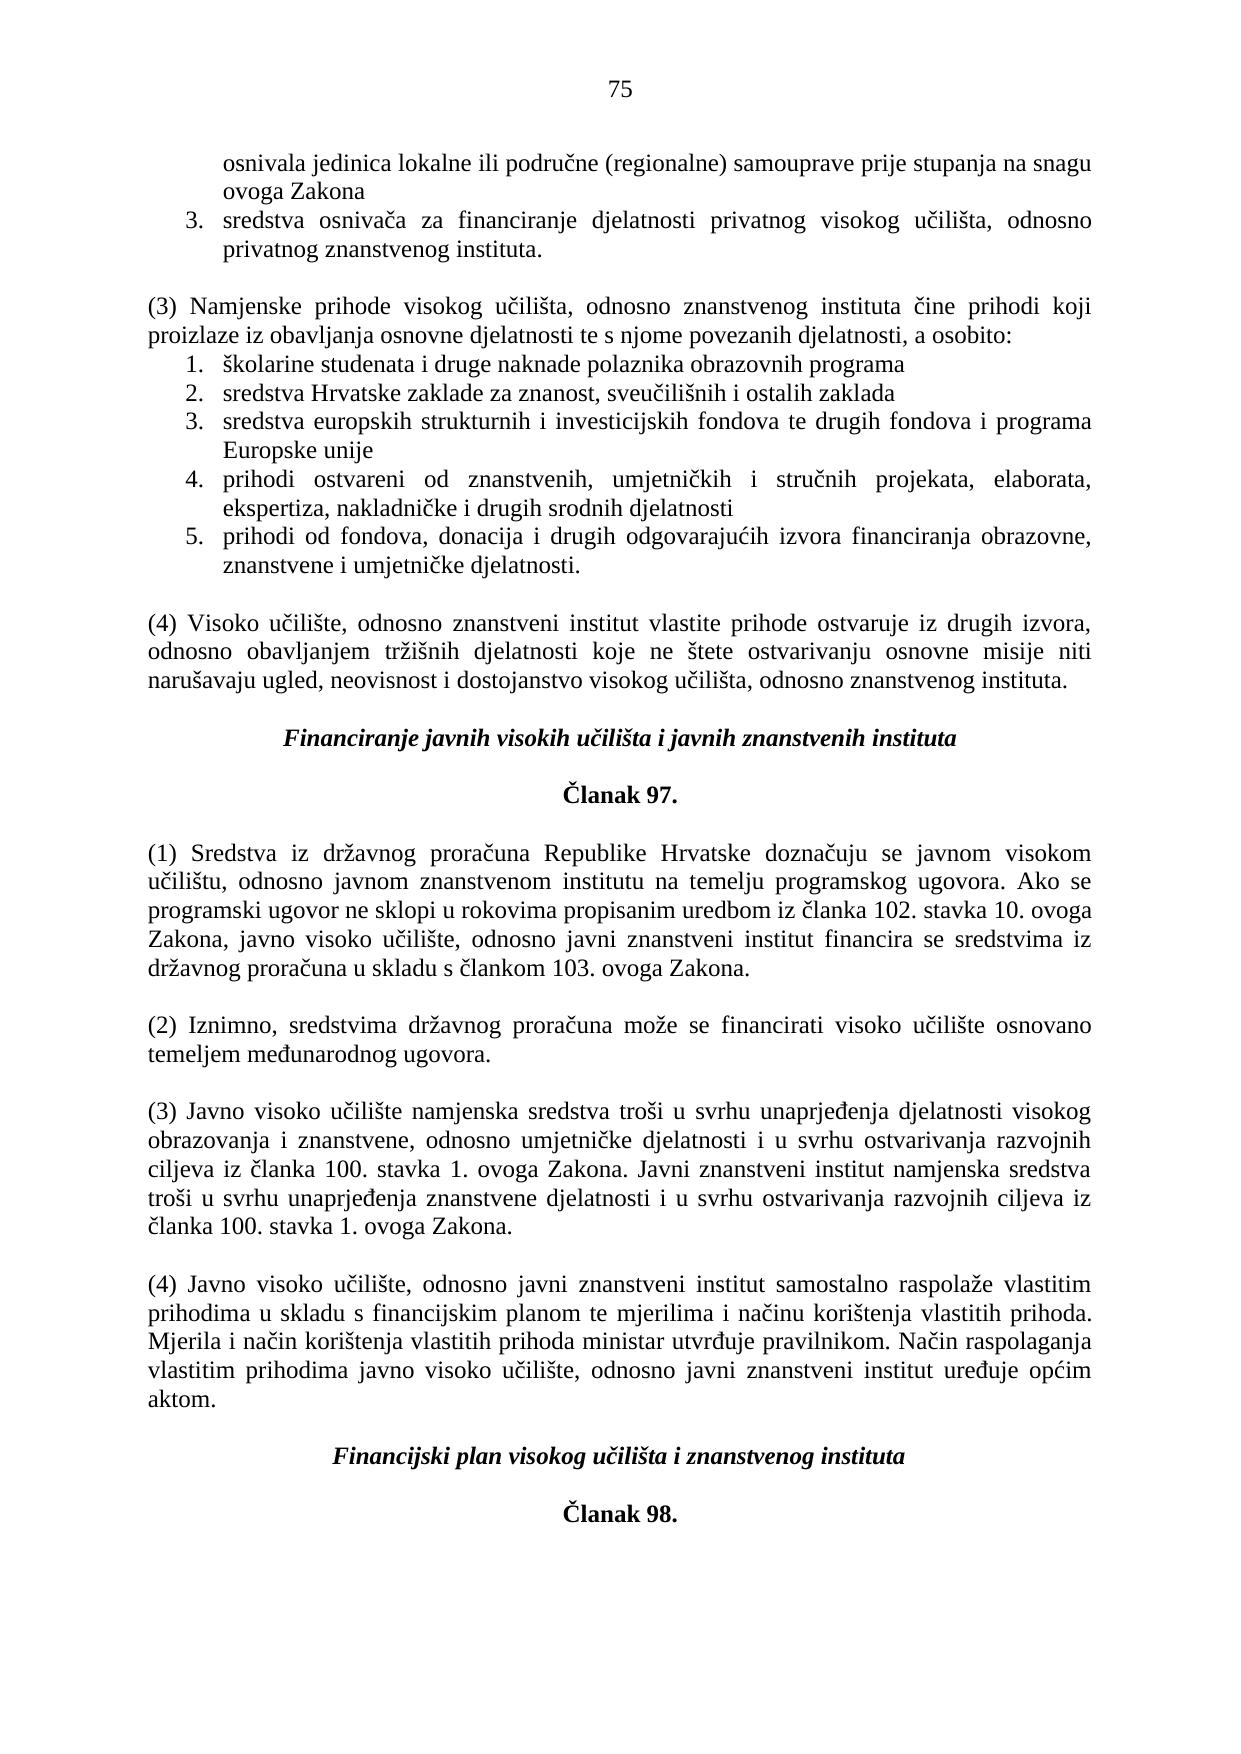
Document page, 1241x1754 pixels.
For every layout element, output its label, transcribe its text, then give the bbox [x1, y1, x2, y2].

list (1) Sredstva iz državnog proračuna Republike Hrvatske doznačuju se javnom visokom učilištu, odnosno javnom znanstvenom institutu na temelju programskog ugovora. Ako se programski ugovor ne sklopi u rokovima propisanim uredbom iz članka 102. stavka 10. ovoga Zakona, javno visoko učilište, odnosno javni znanstveni institut financira se sredstvima iz državnog proračuna u skladu s člankom 103. ovoga Zakona. [148, 838, 1093, 981]
text Financiranje javnih visokih učilišta i javnih znanstvenih instituta [148, 723, 1093, 751]
text (4) Visoko učilište, odnosno znanstveni institut vlastite prihode ostvaruje iz drugih izvora, odnosno obavljanjem tržišnih djelatnosti koje ne štete ostvarivanju osnovne misije niti narušavaju ugled, neovisnost i dostojanstvo visokog učilišta, odnosno znanstvenog instituta. [148, 608, 1093, 694]
subtitle Članak 98. [148, 1499, 1093, 1528]
list (3) Javno visoko učilište namjenska sredstva troši u svrhu unaprjeđenja djelatnosti visokog obrazovanja i znanstvene, odnosno umjetničke djelatnosti i u svrhu ostvarivanja razvojnih ciljeva iz članka 100. stavka 1. ovoga Zakona. Javni znanstveni institut namjenska sredstva troši u svrhu unaprjeđenja znanstvene djelatnosti i u svrhu ostvarivanja razvojnih ciljeva iz članka 100. stavka 1. ovoga Zakona. [148, 1096, 1093, 1240]
subtitle Članak 97. [148, 780, 1093, 809]
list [185, 148, 1093, 205]
list (2) Iznimno, sredstvima državnog proračuna može se financirati visoko učilište osnovano temeljem međunarodnog ugovora. [148, 1010, 1093, 1068]
list prihodi od fondova, donacija i drugih odgovarajućih izvora financiranja obrazovne, znanstvene i umjetničke djelatnosti. [185, 521, 1093, 579]
text (3) Namjenske prihode visokog učilišta, odnosno znanstvenog instituta čine prihodi koji proizlaze iz obavljanja osnovne djelatnosti te s njome povezanih djelatnosti, a osobito: [148, 291, 1093, 349]
list sredstva osnivača za financiranje djelatnosti privatnog visokog učilišta, odnosno privatnog znanstvenog instituta. [185, 205, 1093, 263]
list školarine studenata i druge naknade polaznika obrazovnih programa [185, 349, 1093, 378]
list sredstva europskih strukturnih i investicijskih fondova te drugih fondova i programa Europske unije [185, 406, 1093, 464]
list sredstva Hrvatske zaklade za znanost, sveučilišnih i ostalih zaklada [185, 378, 1093, 406]
list prihodi ostvareni od znanstvenih, umjetničkih i stručnih projekata, elaborata, ekspertiza, nakladničke i drugih srodnih djelatnosti [185, 464, 1093, 521]
list (4) Javno visoko učilište, odnosno javni znanstveni institut samostalno raspolaže vlastitim prihodima u skladu s financijskim planom te mjerilima i načinu korištenja vlastitih prihoda. Mjerila i način korištenja vlastitih prihoda ministar utvrđuje pravilnikom. Način raspolaganja vlastitim prihodima javno visoko učilište, odnosno javni znanstveni institut uređuje općim aktom. [148, 1269, 1093, 1413]
text Financijski plan visokog učilišta i znanstvenog instituta [148, 1441, 1093, 1470]
